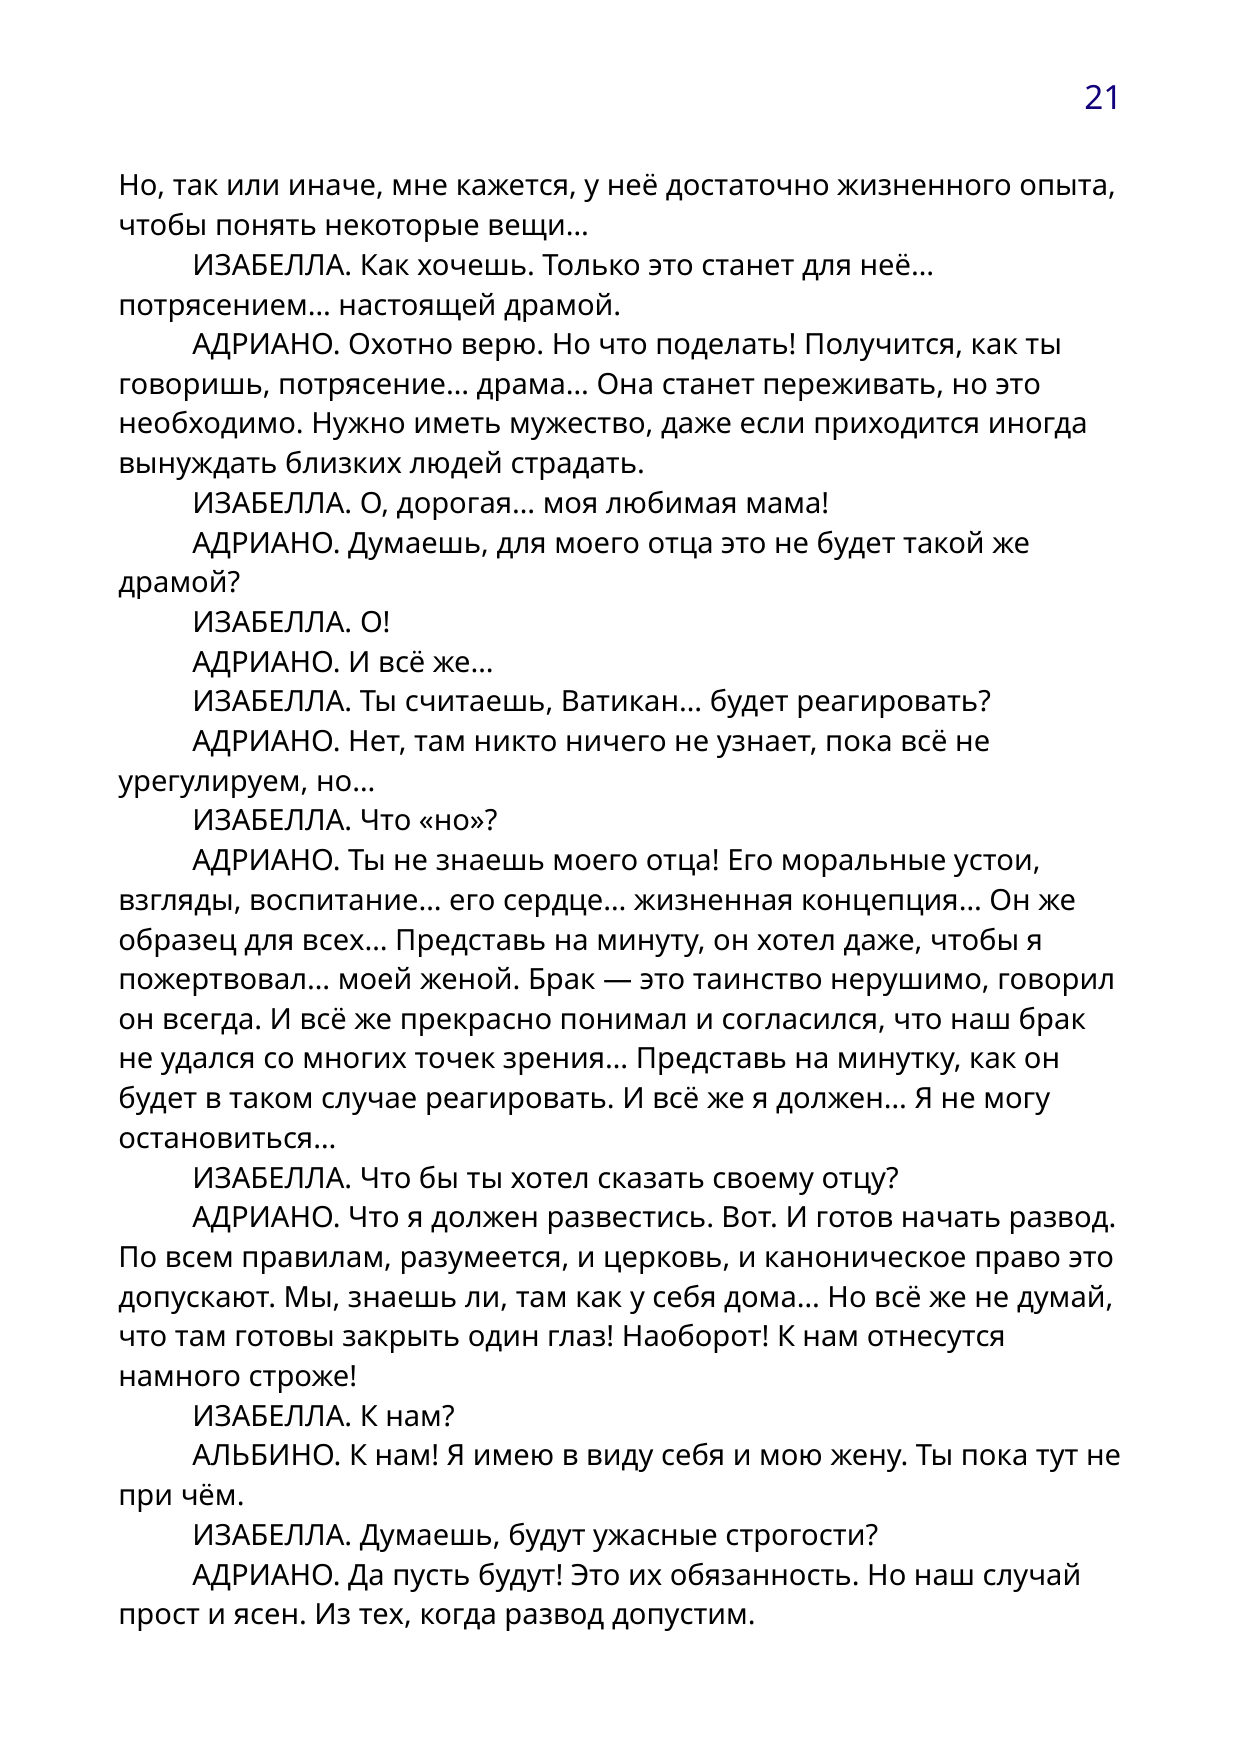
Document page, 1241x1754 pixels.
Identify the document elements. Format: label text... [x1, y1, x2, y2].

text АДРИАНО. Думаешь, для моего отца это не будет такой же драмой? [118, 522, 1122, 601]
text ИЗАБЕЛЛА. О, дорогая… моя любимая мама! [118, 482, 1122, 522]
text ИЗАБЕЛЛА. Что бы ты хотел сказать своему отцу? [118, 1157, 1122, 1197]
text ИЗАБЕЛЛА. Что «но»? [118, 800, 1122, 839]
text АДРИАНО. Что я должен развестись. Вот. И готов начать развод. По всем правилам, разумеется, и церковь, и каноническое право это допускают. Мы, знаешь ли, там как у себя дома… Но всё же не думай, что там готовы закрыть один глаз! Наоборот! К нам отнесутся намного строже! [118, 1197, 1122, 1395]
text ИЗАБЕЛЛА. Думаешь, будут ужасные строгости? [118, 1514, 1122, 1554]
text АДРИАНО. Охотно верю. Но что поделать! Получится, как ты говоришь, потрясение… драма… Она станет переживать, но это необходимо. Нужно иметь мужество, даже если приходится иногда вынуждать близких людей страдать. [118, 323, 1122, 482]
text АДРИАНО. И всё же… [118, 641, 1122, 681]
text АЛЬБИНО. К нам! Я имею в виду себя и мою жену. Ты пока тут не при чём. [118, 1435, 1122, 1514]
text ИЗАБЕЛЛА. Ты считаешь, Ватикан… будет реагировать? [118, 681, 1122, 720]
text ИЗАБЕЛЛА. Как хочешь. Только это станет для неё… потрясением… настоящей драмой. [118, 244, 1122, 323]
text АДРИАНО. Ты не знаешь моего отца! Его моральные устои, взгляды, воспитание… его сердце… жизненная концепция… Он же образец для всех… Представь на минуту, он хотел даже, чтобы я пожертвовал… моей женой. Брак — это таинство нерушимо, говорил он всегда. И всё же прекрасно понимал и согласился, что наш брак не удался со многих точек зрения… Представь на минутку, как он будет в таком случае реагировать. И всё же я должен… Я не могу остановиться… [118, 839, 1122, 1157]
text ИЗАБЕЛЛА. К нам? [118, 1395, 1122, 1435]
text АДРИАНО. Нет, там никто ничего не узнает, пока всё не урегулируем, но… [118, 720, 1122, 800]
text ИЗАБЕЛЛА. O! [118, 601, 1122, 641]
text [118, 165, 1122, 244]
text АДРИАНО. Да пусть будут! Это их обязанность. Но наш случай прост и ясен. Из тех, когда развод допустим. [118, 1554, 1122, 1633]
